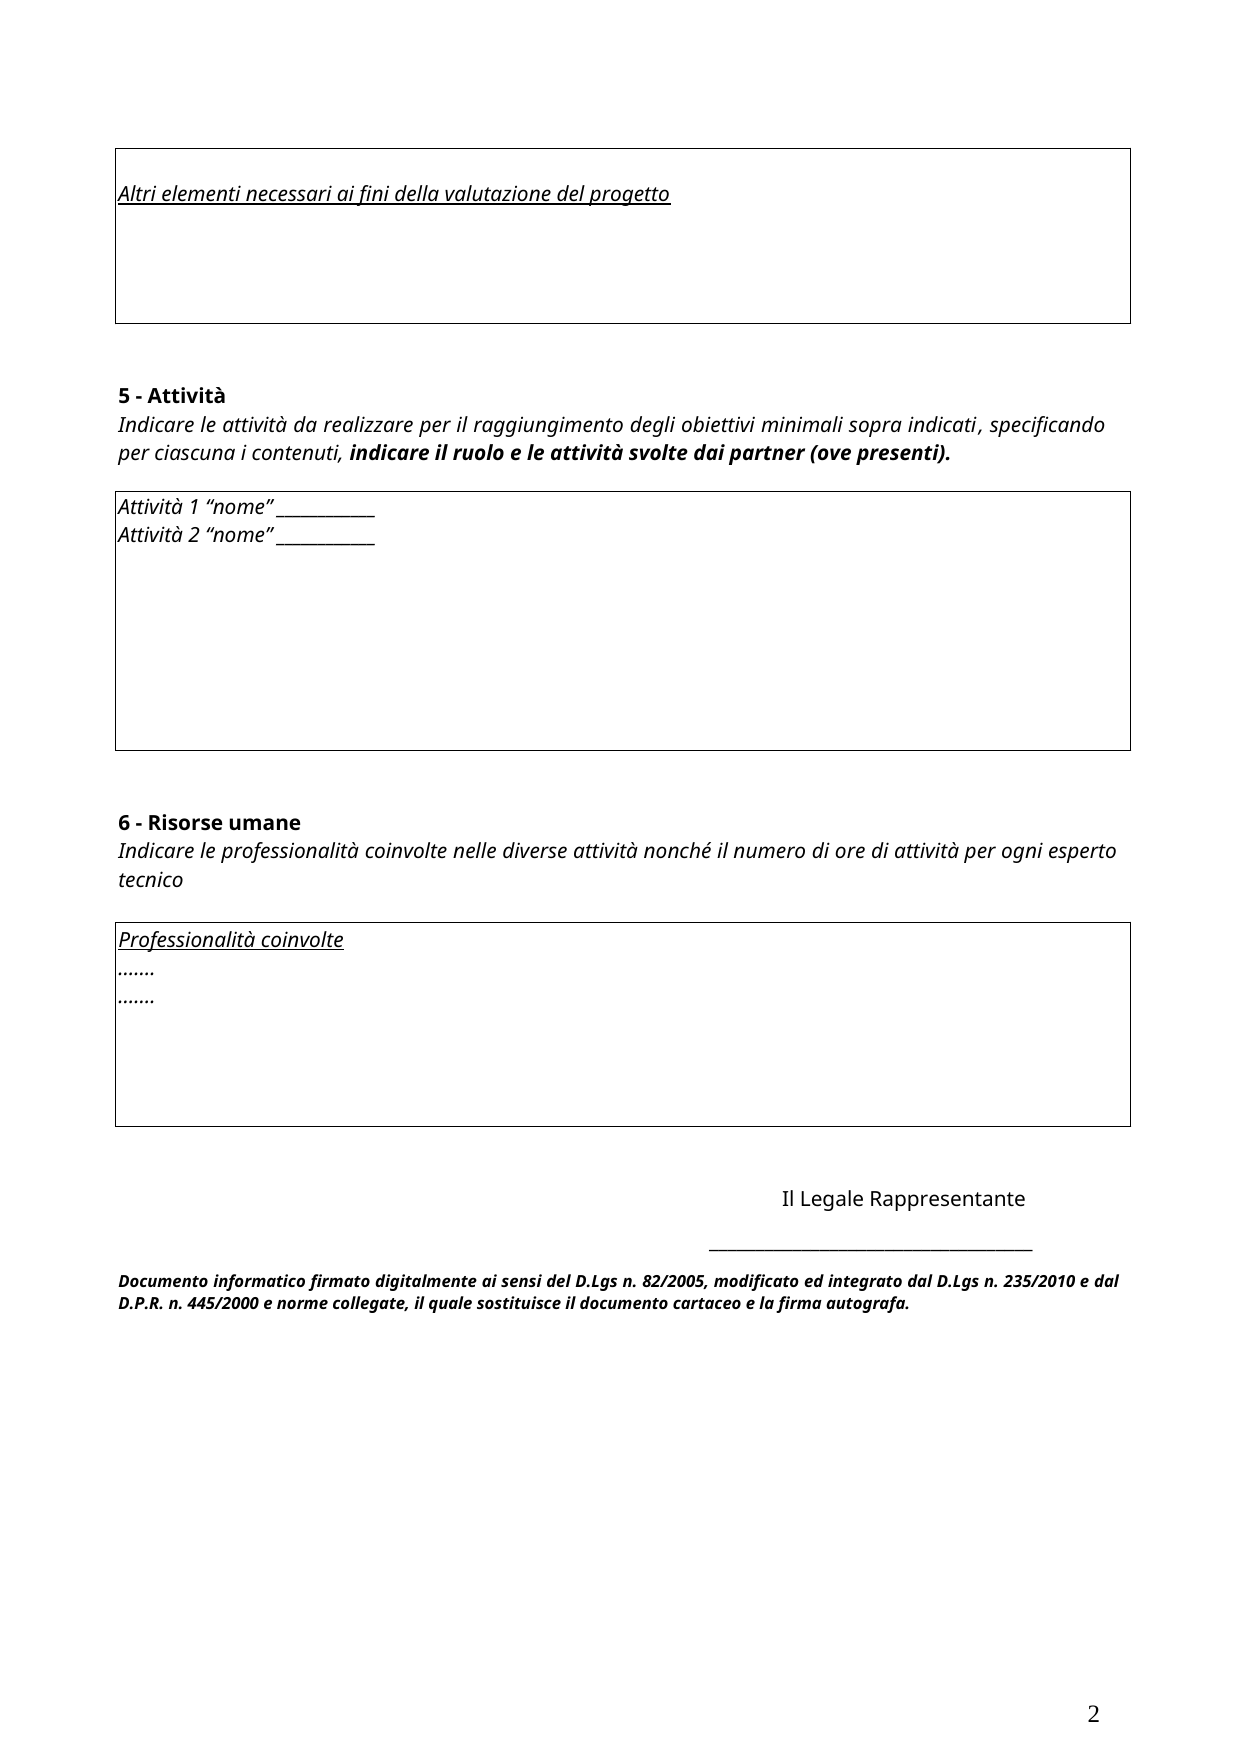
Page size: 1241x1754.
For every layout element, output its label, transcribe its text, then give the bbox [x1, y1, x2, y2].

text Altri elementi necessari ai fini della valutazione del progetto [118, 179, 1122, 208]
text Indicare le professionalità coinvolte nelle diverse attività nonché il numero di ore di attività per ogni esperto tecnico [118, 836, 1122, 893]
title Il Legale Rappresentante [708, 1184, 1122, 1212]
text Indicare le attività da realizzare per il raggiungimento degli obiettivi minimali sopra indicati, specificando per ciascuna i contenuti, indicare il ruolo e le attività svolte dai partner (ove presenti). [118, 410, 1107, 467]
text 5 - Attività [118, 381, 1122, 410]
title ___________________________________ [635, 1227, 1122, 1255]
text ……. [118, 953, 1122, 982]
text Attività 1 “nome” ____________ [116, 492, 1130, 520]
text 6 - Risorse umane [118, 808, 1122, 836]
text Attività 2 “nome” ____________ [118, 520, 1122, 549]
title Documento informatico firmato digitalmente ai sensi del D.Lgs n. 82/2005, modificato ed integrato dal D.Lgs n. 235/2010 e dal D.P.R. n. 445/2000 e norme collegate, il quale sostituisce il documento cartaceo e la firma autografa. [118, 1269, 1122, 1315]
text ……. [118, 982, 1122, 1010]
text Professionalità coinvolte [116, 923, 1130, 953]
